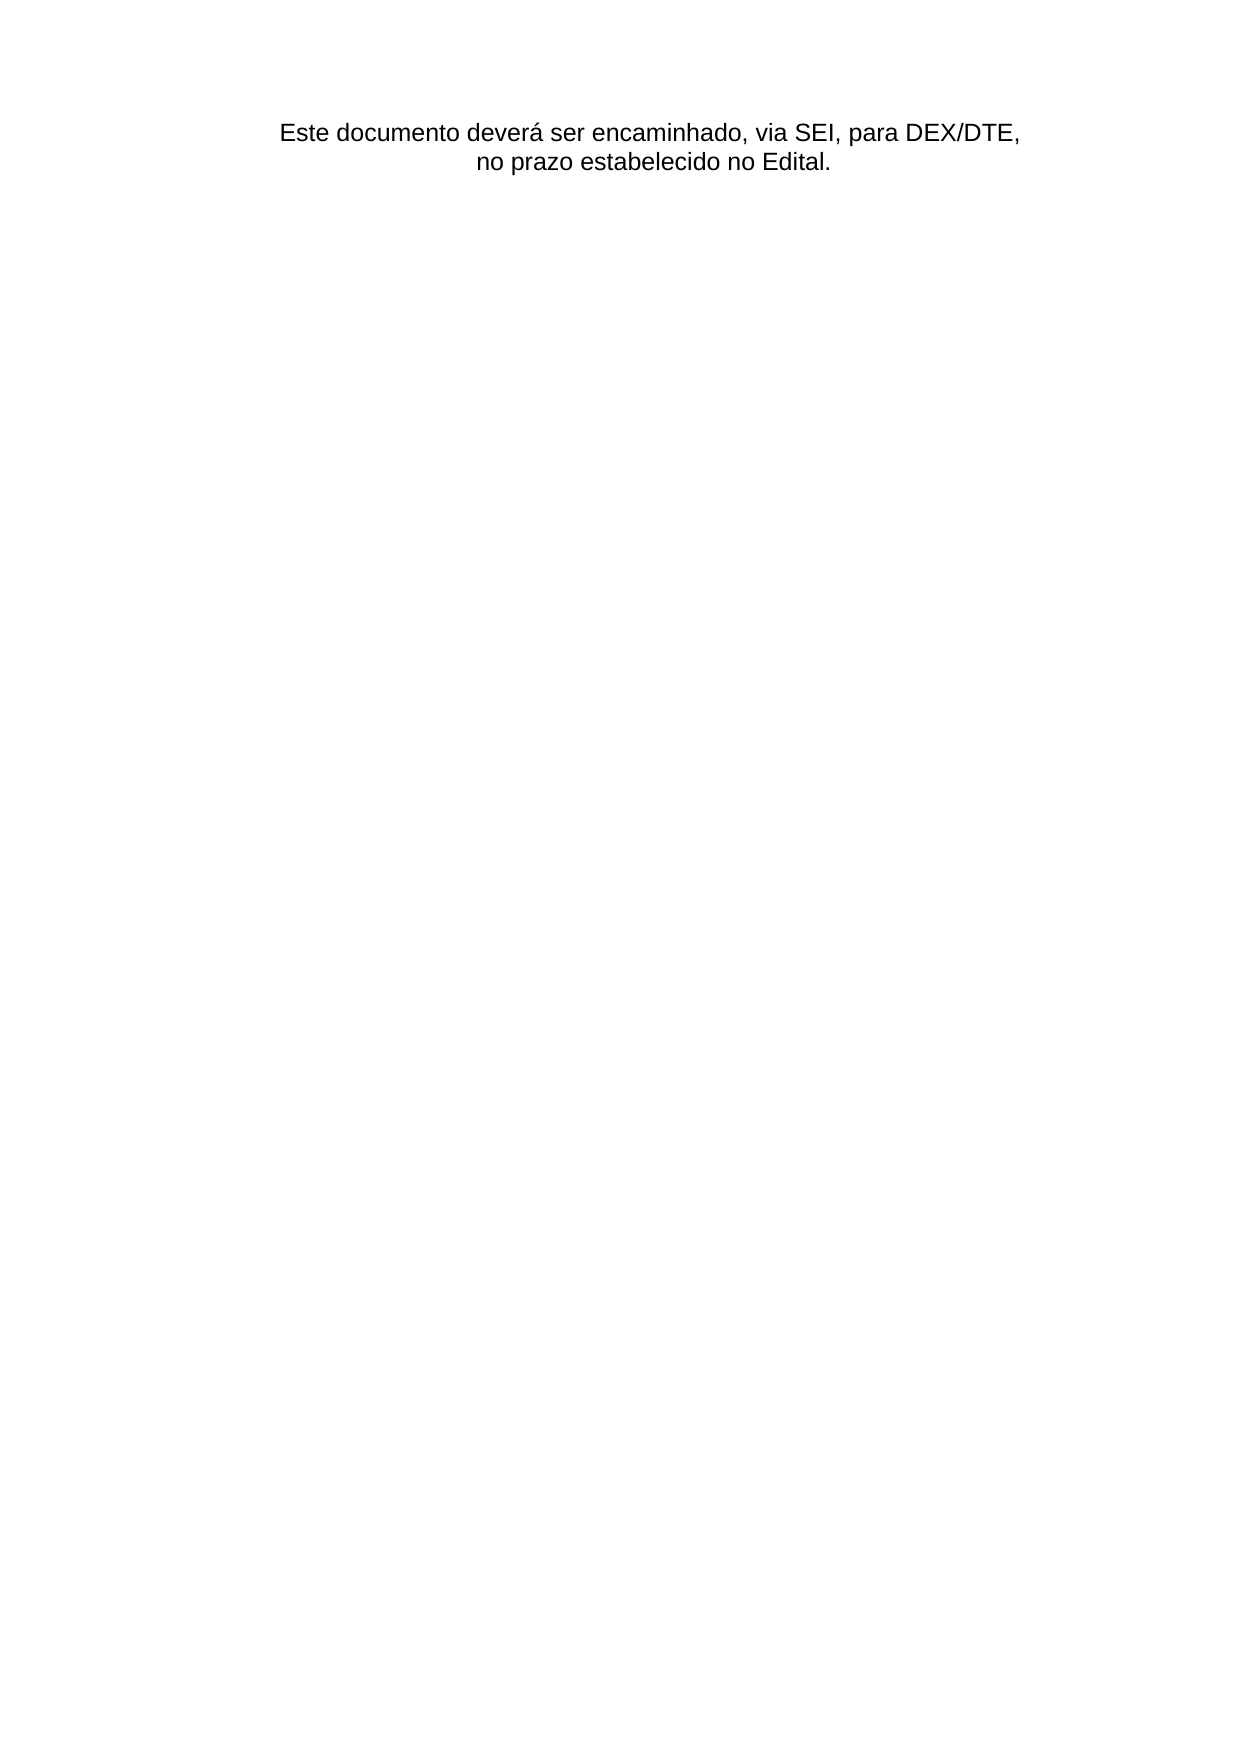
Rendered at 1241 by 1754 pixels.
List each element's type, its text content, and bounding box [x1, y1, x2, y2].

text Este documento deverá ser encaminhado, via SEI, para DEX/DTE, no prazo estabelecido no Edital. [184, 118, 1123, 176]
